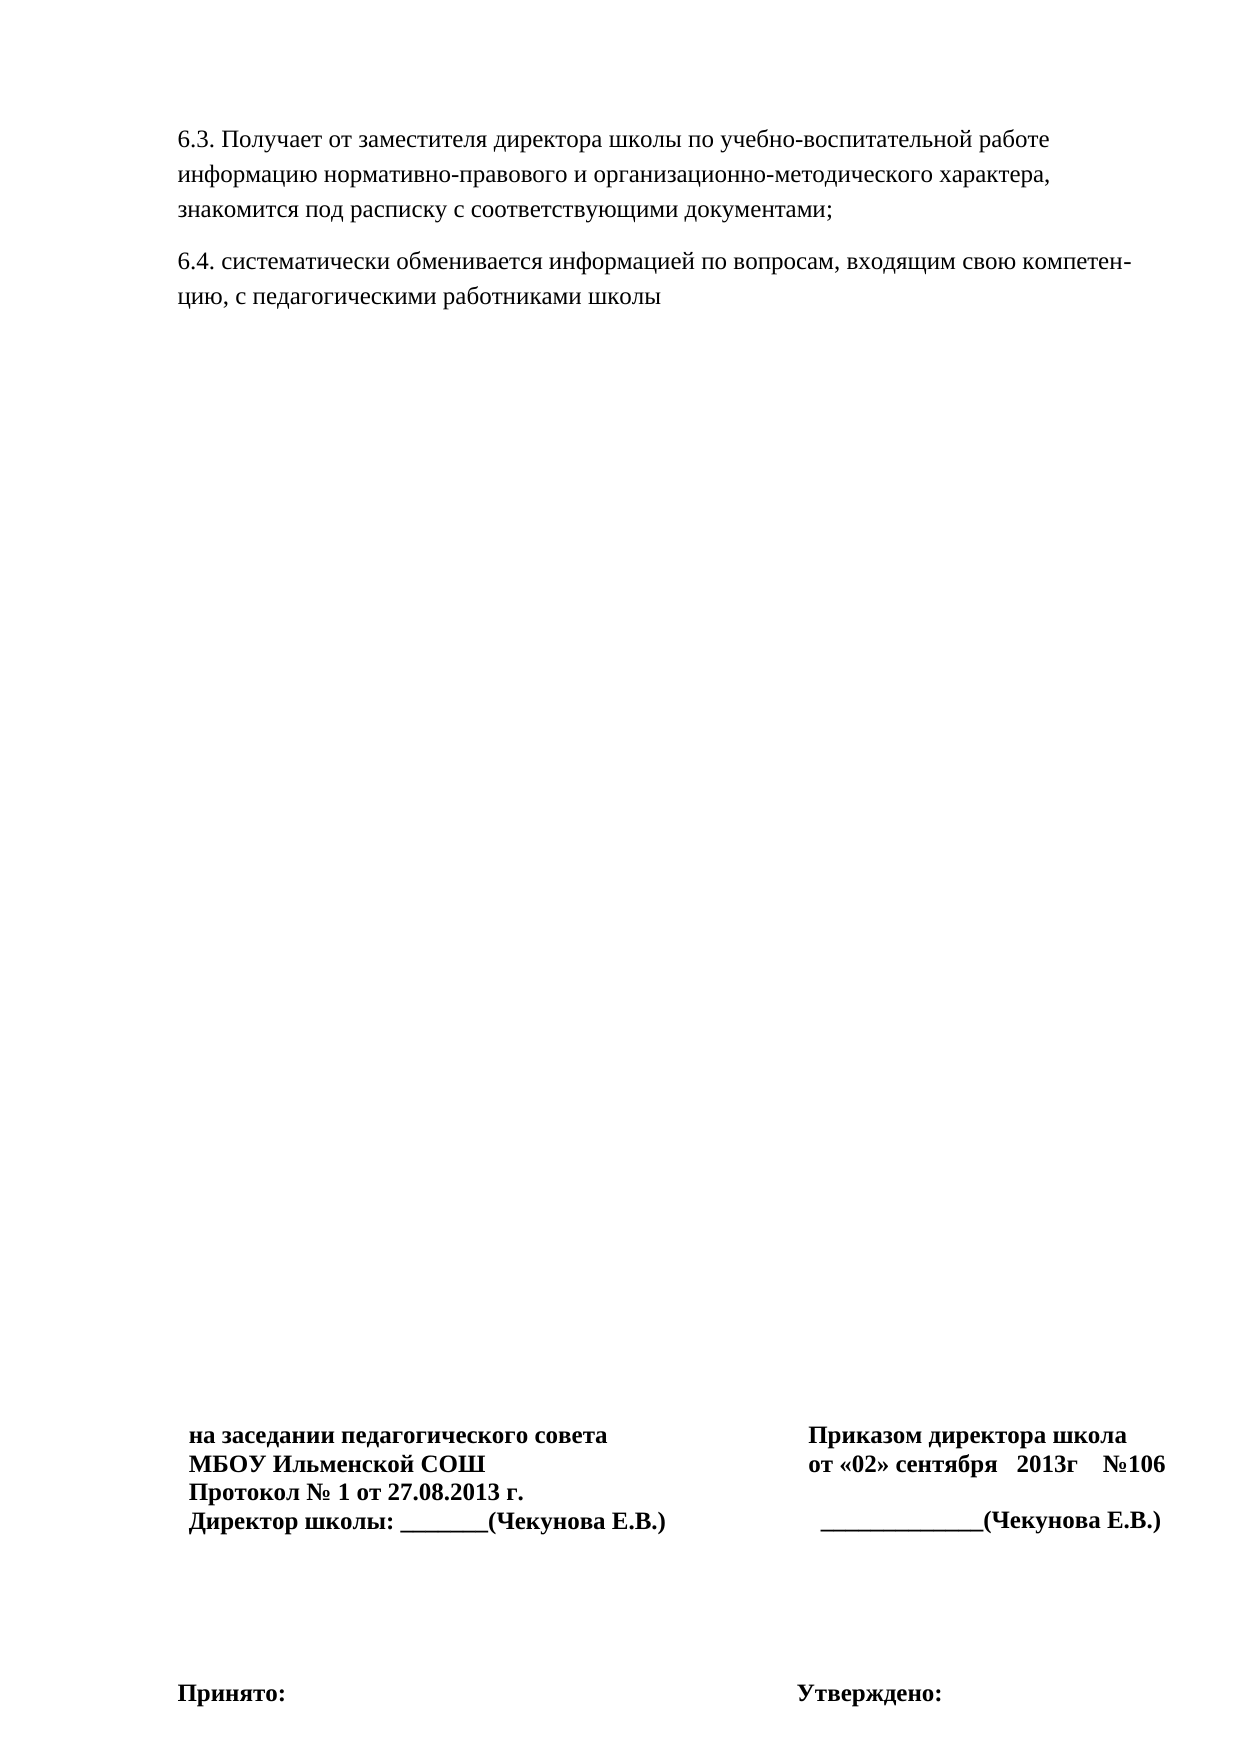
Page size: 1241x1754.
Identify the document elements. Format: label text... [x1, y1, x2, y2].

table_header на заседании педагогического совета МБОУ Ильменской СОШ Протокол № 1 от 27.08.2013 г. Директор школы: _______(Чекунова Е.В.) [177, 1420, 691, 1563]
text Принято: Утверждено: [177, 1678, 1152, 1707]
text 6.3. Получает от заместителя директора школы по учебно-воспитательной работе информацию нормативно-правового и организационно-методического характера, знакомится под расписку с соответствующими документами; [177, 118, 1152, 223]
table_header Приказом директора школа от «02» сентября 2013г №106 _____________(Чекунова Е.В.) [691, 1420, 1184, 1563]
text 6.4. систематически обменивается информацией по вопросам, входящим свою компетенцию, с педагогическими работниками школы [177, 240, 1152, 310]
